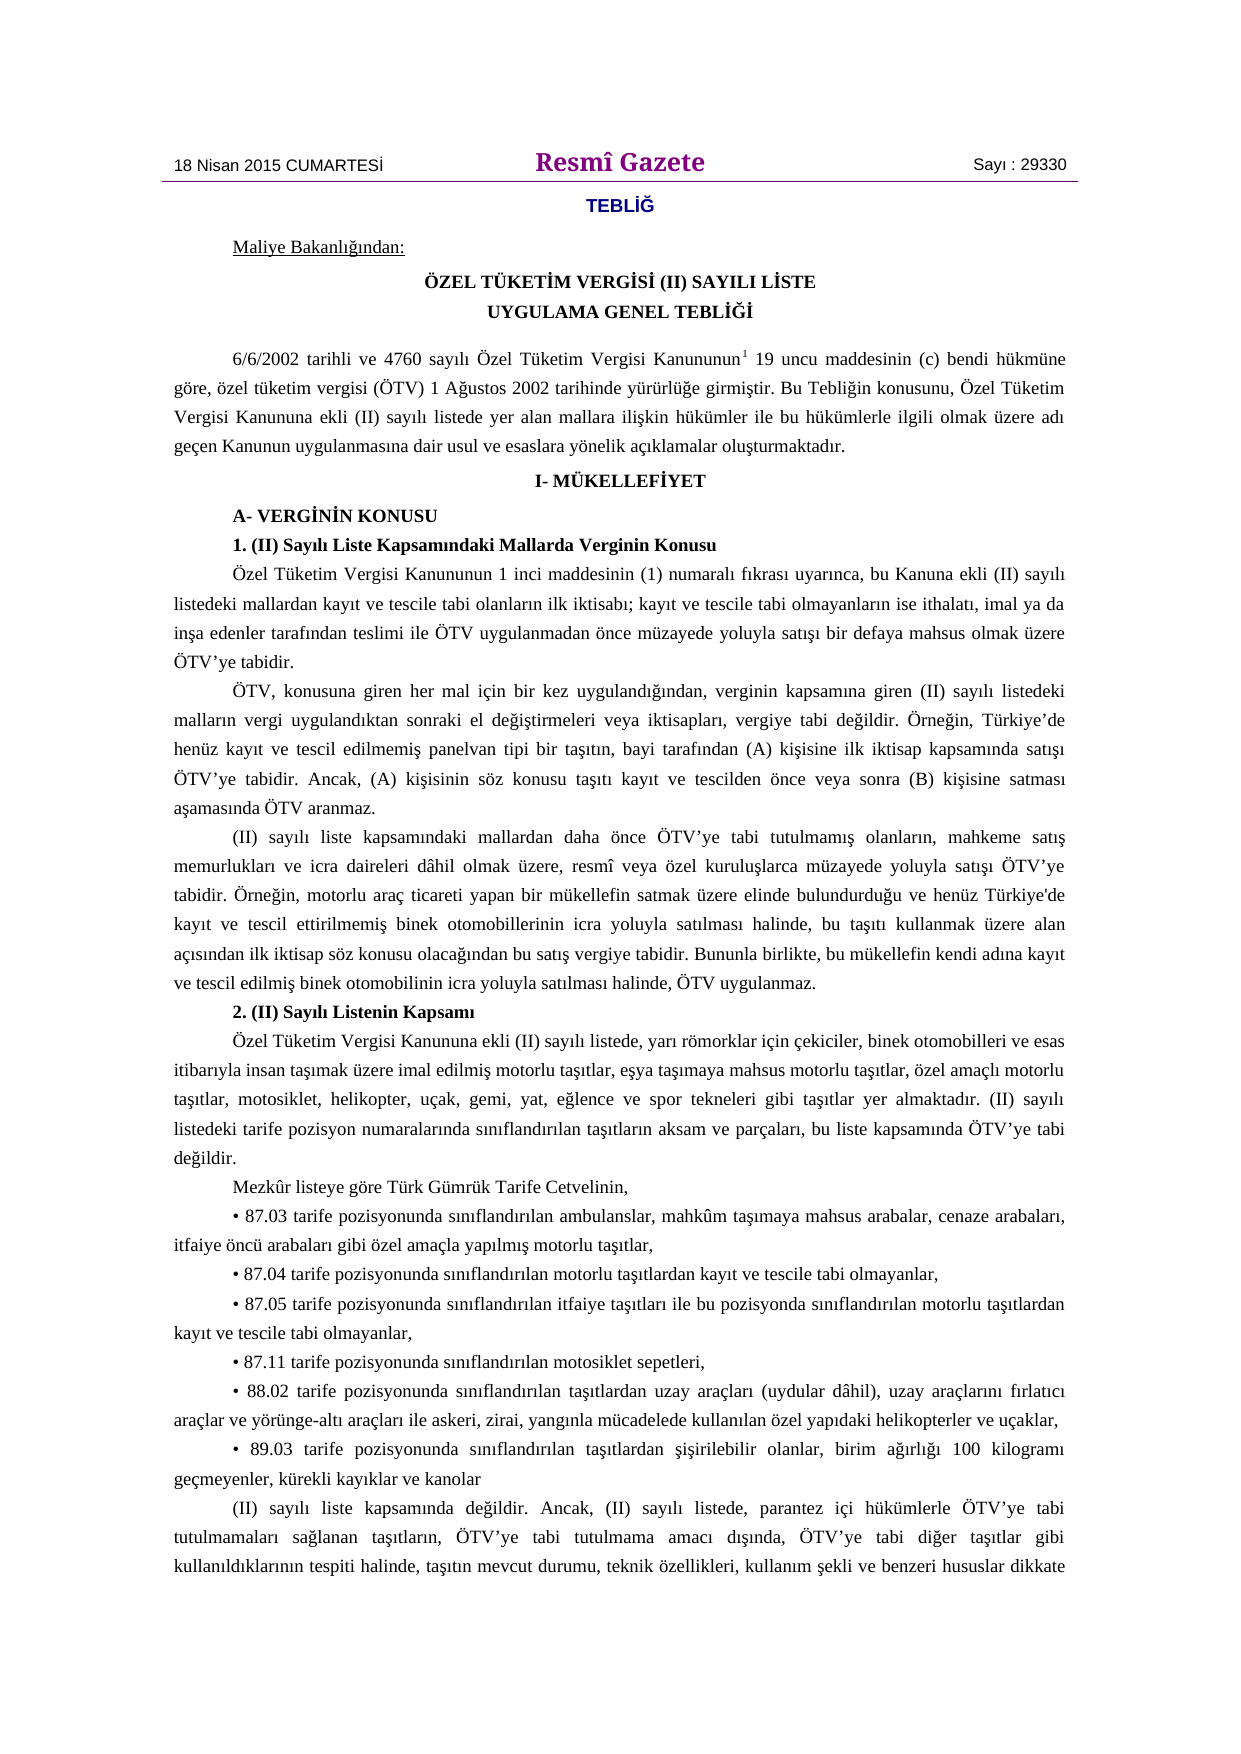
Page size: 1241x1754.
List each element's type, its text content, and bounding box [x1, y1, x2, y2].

table_cell TEBLİĞ [162, 182, 1078, 231]
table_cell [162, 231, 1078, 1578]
table_header 18 Nisan 2015 CUMARTESİ [162, 148, 468, 181]
table_header Sayı : 29330 [773, 148, 1078, 181]
table_header Resmî Gazete [468, 148, 773, 181]
